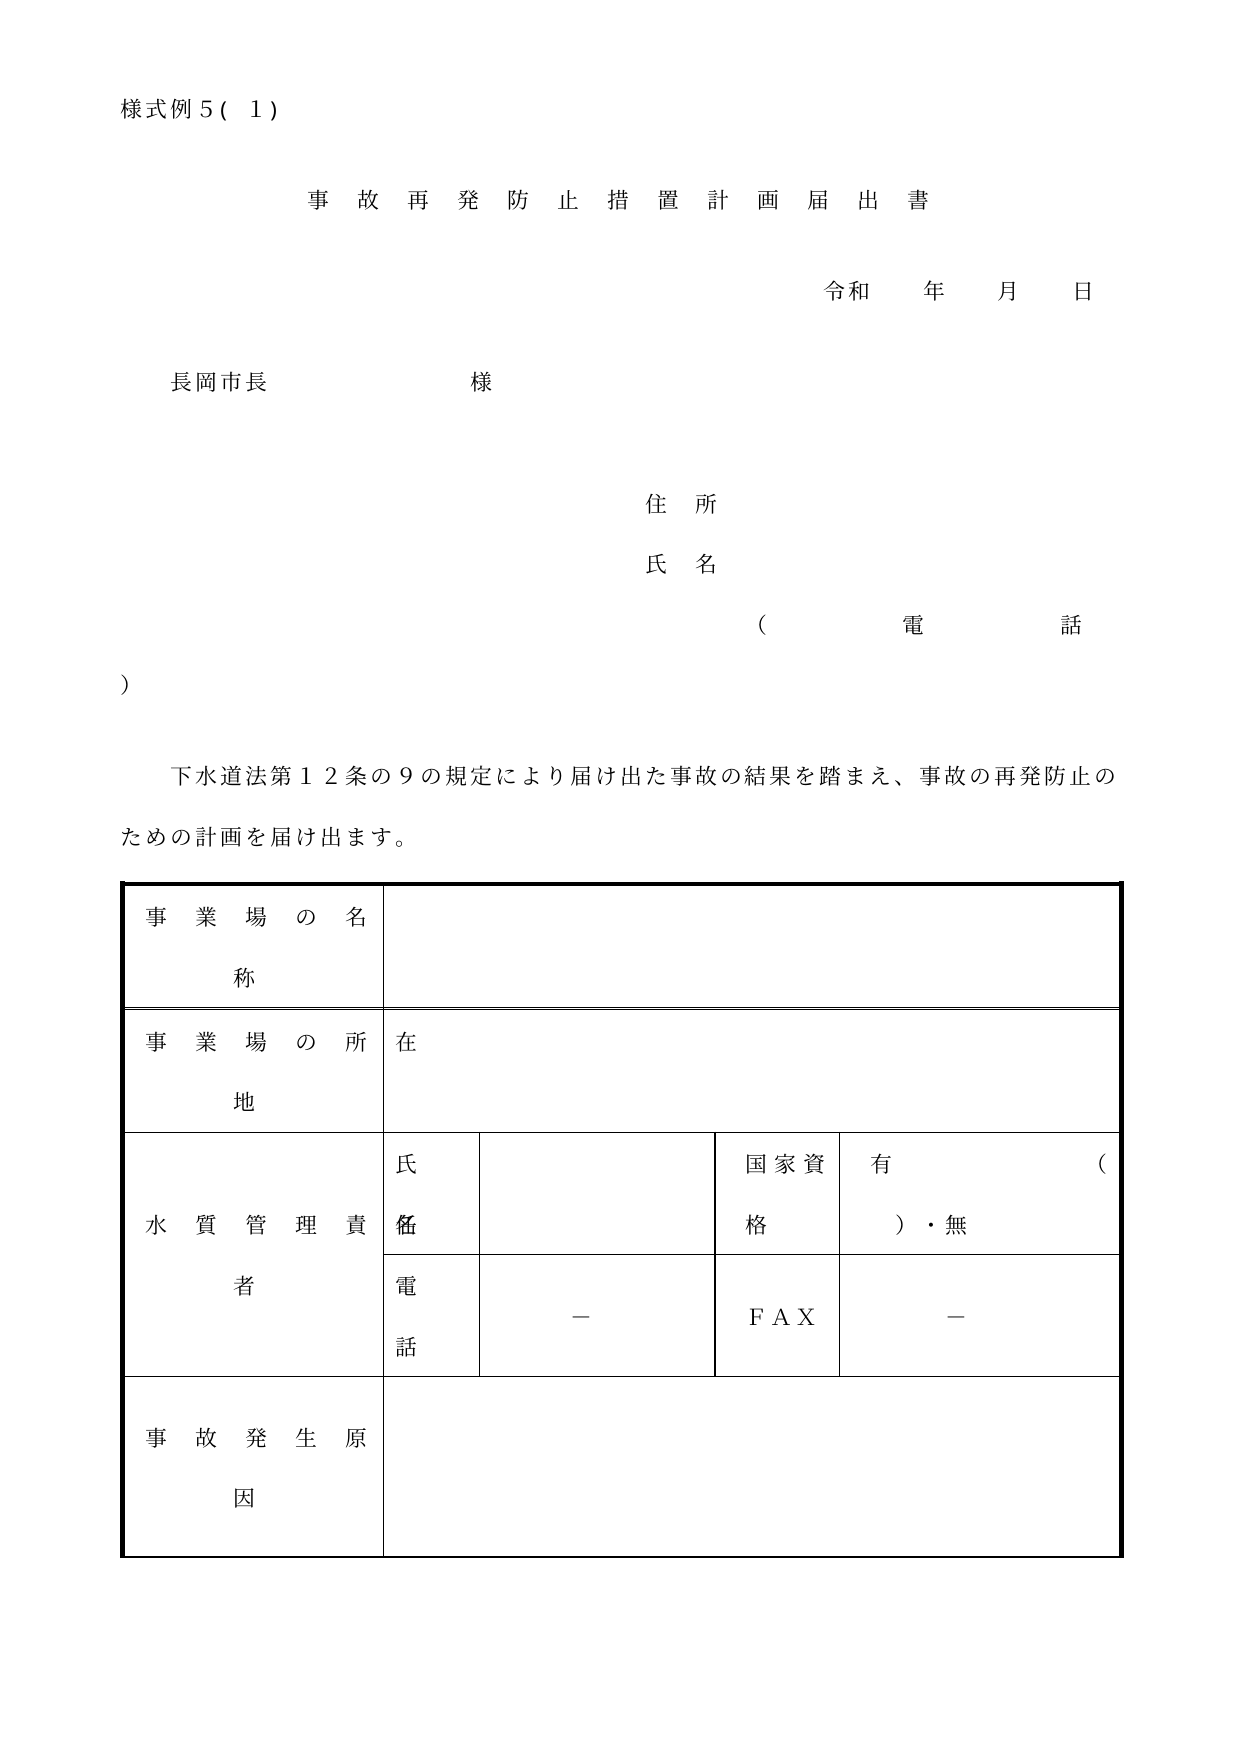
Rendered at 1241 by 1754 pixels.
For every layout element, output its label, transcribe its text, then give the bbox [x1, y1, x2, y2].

table_cell [480, 1133, 714, 1254]
table_cell － [840, 1255, 1119, 1376]
table_header 事業場の名称 [125, 886, 383, 1007]
table_cell [384, 1010, 1119, 1132]
text （電話 ） [120, 593, 1085, 715]
table_cell 水質管理責任者 [125, 1133, 383, 1376]
text 令和 年 月 日 [120, 260, 1098, 321]
table_header [384, 886, 1119, 1007]
table_cell － [480, 1255, 714, 1376]
text 様式例５(１) [120, 78, 1120, 139]
table_cell [384, 1377, 1119, 1556]
text 事 故 再 発 防 止 措 置 計 画 届 出 書 [120, 169, 1120, 230]
table_cell ＦＡＸ [716, 1255, 839, 1376]
table_cell 有（ ）・無 [840, 1133, 1119, 1254]
text 下水道法第１２条の９の規定により届け出た事故の結果を踏まえ、事故の再発防止のための計画を届け出ます。 [120, 745, 1120, 866]
text 住 所 [120, 472, 1120, 533]
table_cell 電 話 [384, 1255, 479, 1376]
text 氏 名 [120, 533, 1095, 593]
table_cell 国家資格 [716, 1133, 839, 1254]
text 長岡市長 様 [120, 351, 1120, 412]
table_cell 氏 名 [384, 1133, 479, 1254]
table_cell 事故発生原因 [125, 1377, 383, 1556]
table_cell 事業場の所在地 [125, 1010, 383, 1132]
